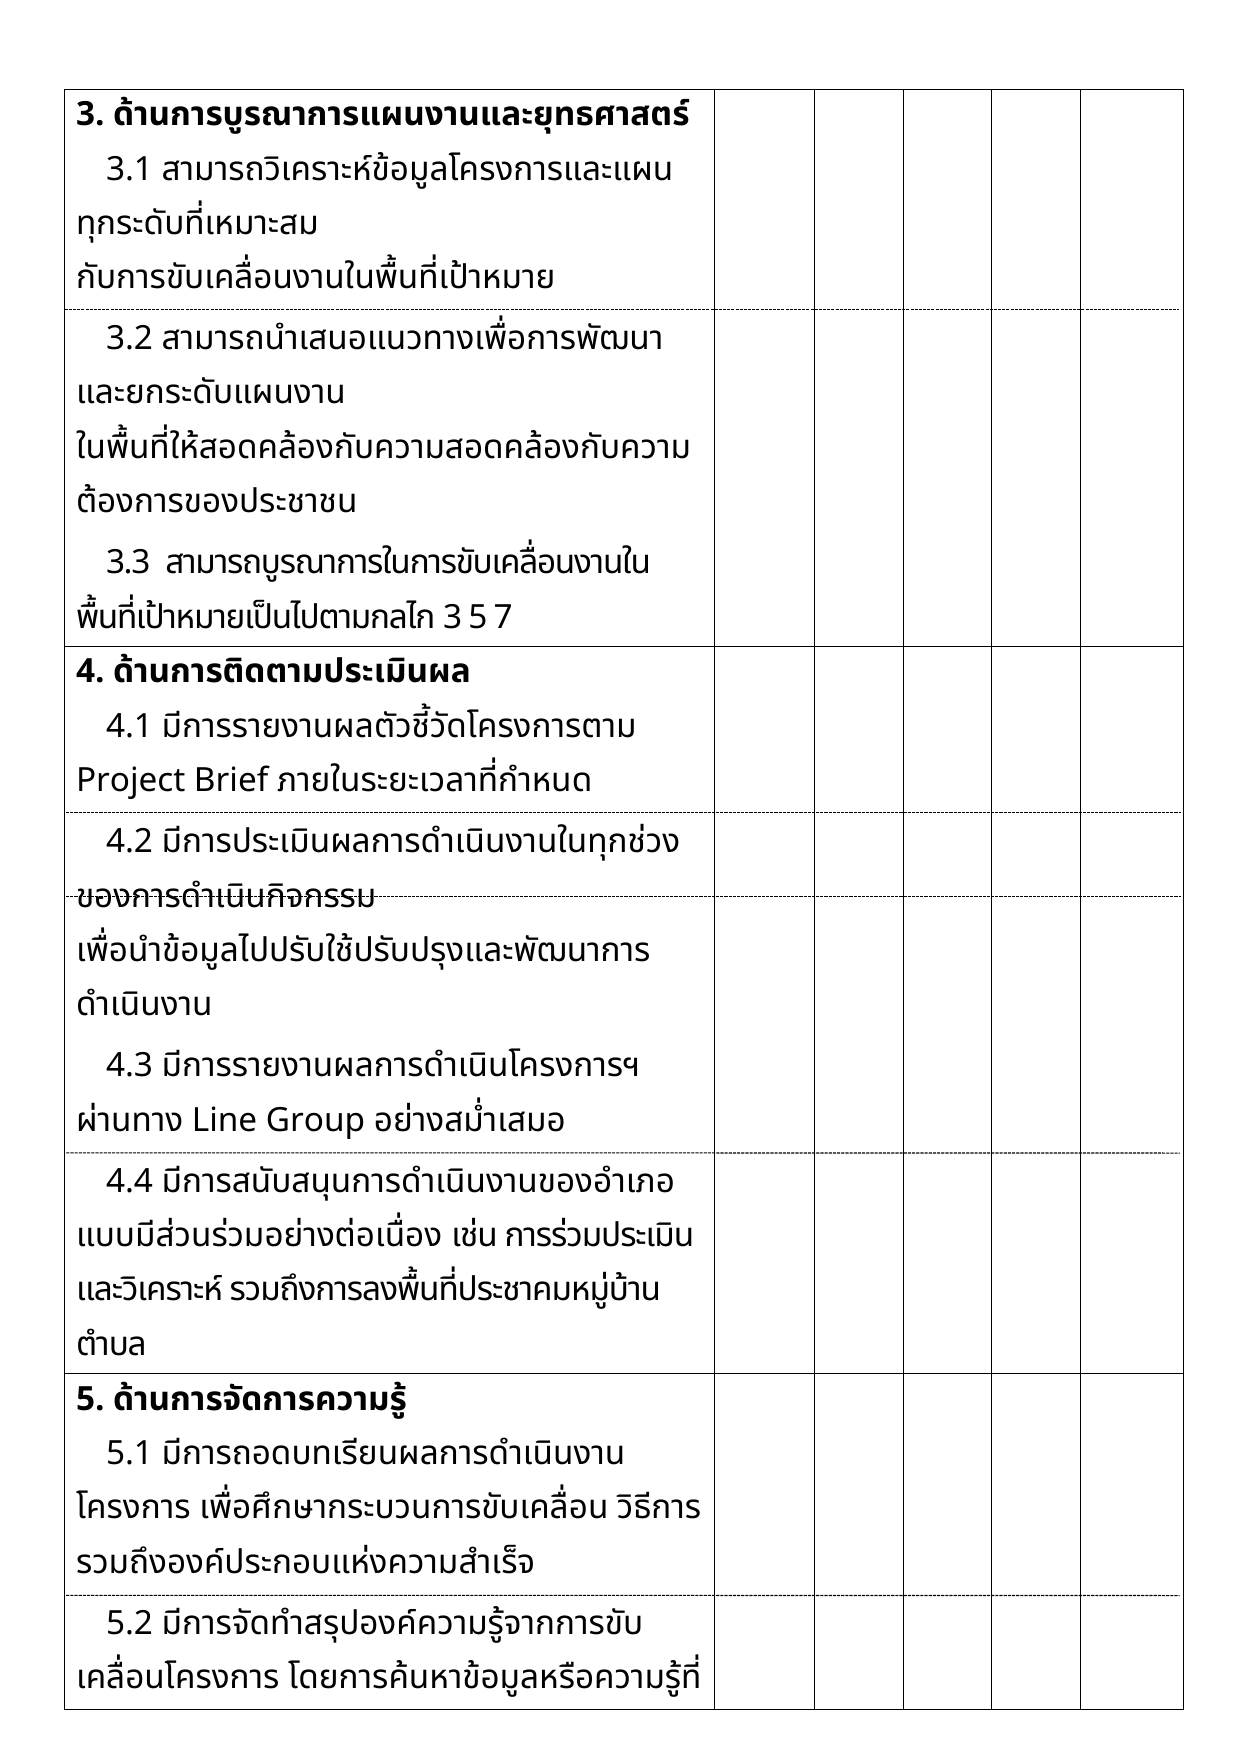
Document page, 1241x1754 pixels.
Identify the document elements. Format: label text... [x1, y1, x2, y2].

table_cell [904, 1374, 991, 1594]
table_cell [904, 1154, 991, 1373]
table_cell [904, 647, 991, 1152]
table_cell [815, 1154, 903, 1373]
table_cell [992, 90, 1080, 646]
table_cell [815, 1374, 903, 1594]
table_cell [715, 1154, 814, 1373]
table_cell [904, 90, 991, 646]
table_cell 3. ด้านการบูรณาการแผนงานและยุทธศาสตร์ 3.1 สามารถวิเคราะห์ข้อมูลโครงการและแผนทุกระดับที่เหมาะสม กับการขับเคลื่อนงานในพื้นที่เป้าหมาย 3.2 สามารถนำเสนอแนวทางเพื่อการพัฒนาและยกระดับแผนงาน ในพื้นที่ให้สอดคล้องกับความสอดคล้องกับความต้องการของประชาชน 3.3 สามารถบูรณาการในการขับเคลื่อนงานในพื้นที่เป้าหมายเป็นไปตามกลไก 3 5 7 [65, 90, 714, 646]
table_cell [815, 647, 903, 1152]
table_cell [992, 647, 1080, 1152]
table_cell [904, 1597, 991, 1708]
table_cell [992, 1597, 1080, 1708]
table_cell [1081, 647, 1183, 1373]
table_cell [715, 647, 814, 1152]
table_cell [715, 90, 814, 646]
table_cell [65, 1374, 714, 1708]
table_cell [992, 1374, 1080, 1594]
table_cell 4. ด้านการติดตามประเมินผล 4.1 มีการรายงานผลตัวชี้วัดโครงการตาม Project Brief ภายในระยะเวลาที่กำหนด 4.2 มีการประเมินผลการดำเนินงานในทุกช่วงของการดำเนินกิจกรรม เพื่อนำข้อมูลไปปรับใช้ปรับปรุงและพัฒนาการดำเนินงาน 4.3 มีการรายงานผลการดำเนินโครงการฯ ผ่านทาง Line Group อย่างสม่ำเสมอ 4.4 มีการสนับสนุนการดำเนินงานของอำเภอแบบมีส่วนร่วมอย่างต่อเนื่อง เช่น การร่วมประเมินและวิเคราะห์ รวมถึงการลงพื้นที่ประชาคมหมู่บ้านตำบล [65, 647, 714, 1373]
table_cell [815, 1597, 903, 1708]
table_cell [1081, 90, 1183, 646]
table_cell [715, 1374, 814, 1594]
table_cell [992, 1154, 1080, 1373]
table_cell [815, 90, 903, 646]
table_cell [1081, 1374, 1183, 1708]
table_cell [715, 1596, 814, 1708]
